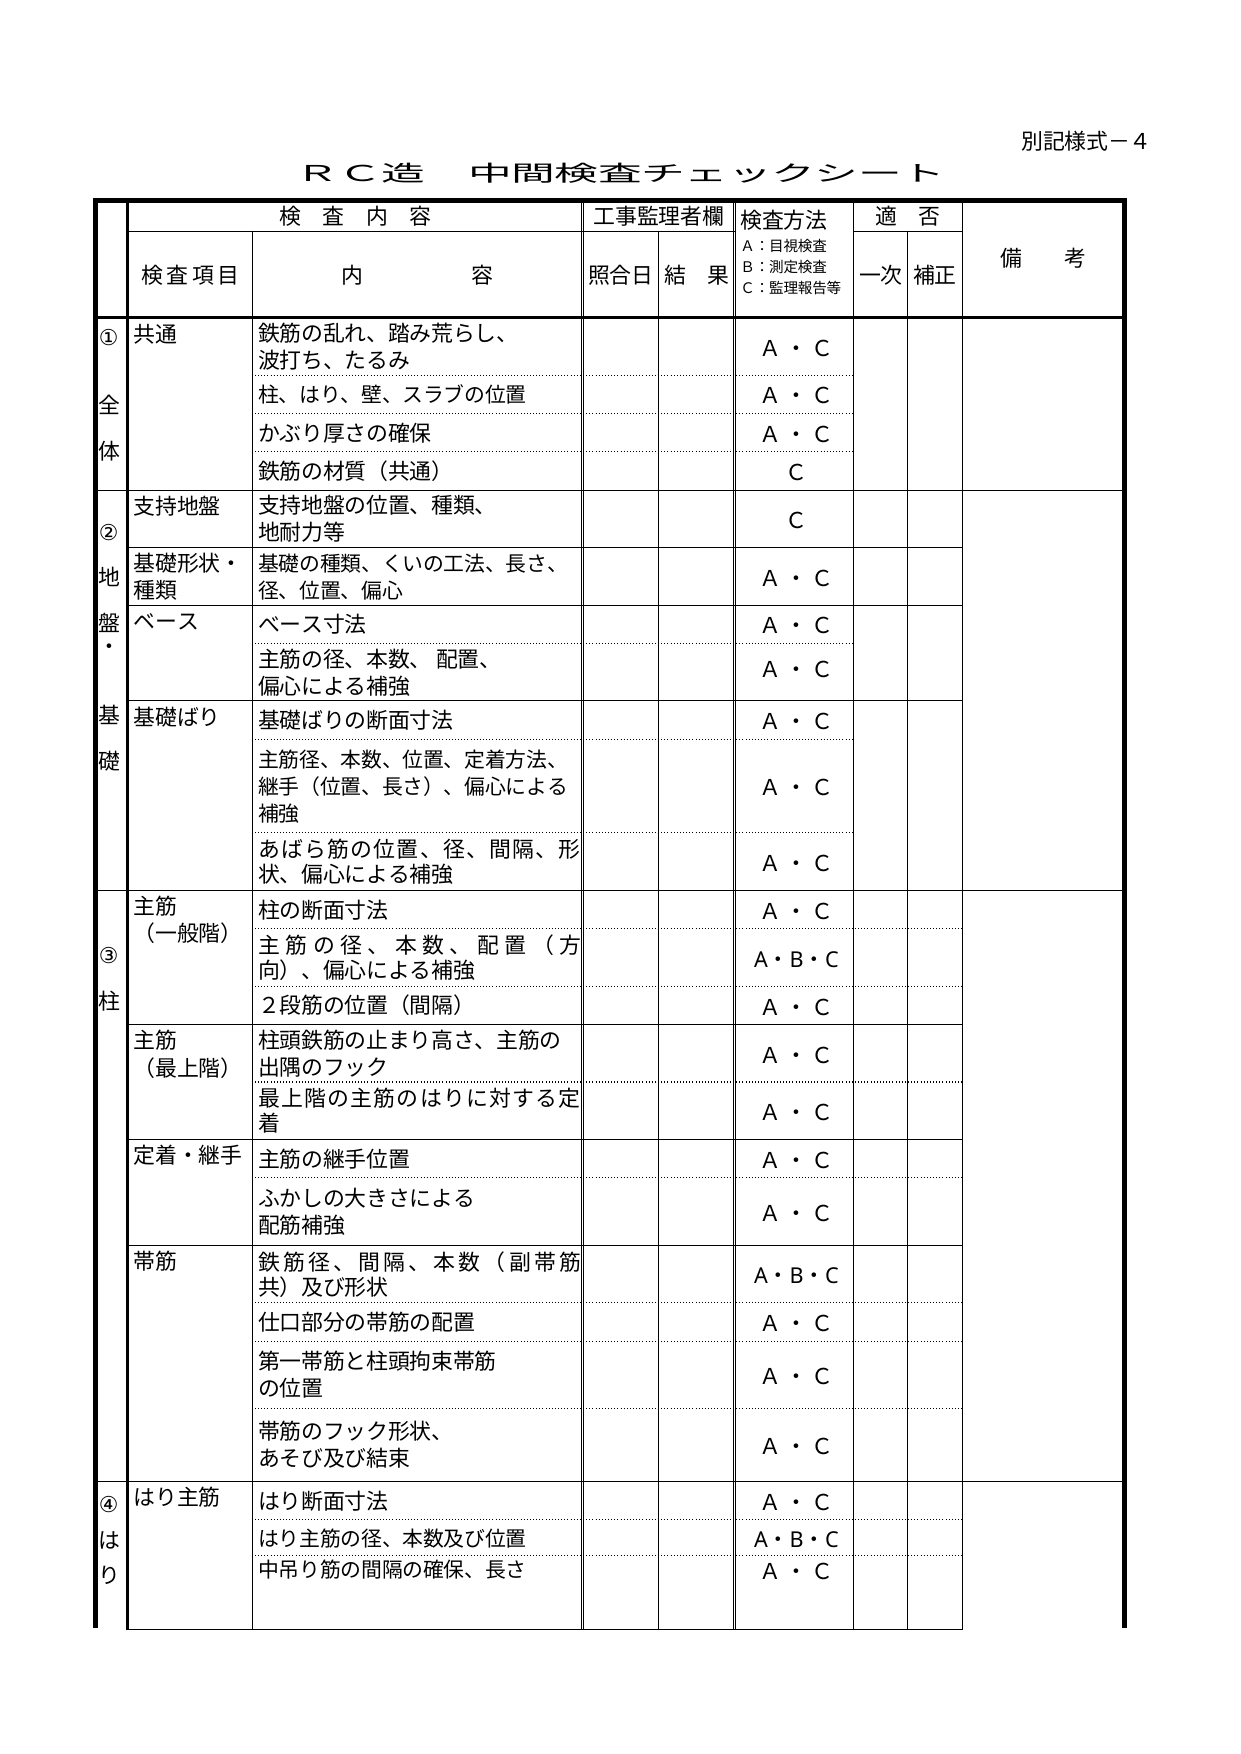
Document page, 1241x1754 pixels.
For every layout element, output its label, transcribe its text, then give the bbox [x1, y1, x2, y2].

table_cell [963, 1482, 1124, 1629]
table_cell 第一帯筋と柱頭拘束帯筋 の位置 [253, 1341, 581, 1407]
table_cell 最上階の主筋のはりに対する定着 [253, 1081, 581, 1139]
table_cell [659, 986, 733, 1024]
table_cell [854, 1555, 907, 1629]
table_cell ２段筋の位置（間隔） [253, 986, 581, 1024]
table_cell Ａ ・ Ｃ [736, 319, 853, 374]
table_cell [659, 1408, 733, 1481]
table_cell [908, 1246, 962, 1302]
table_cell Ａ ・ Ｃ [736, 701, 853, 739]
table_cell [584, 1140, 658, 1177]
table_cell [659, 606, 733, 643]
table_cell 支持地盤の位置、種類、 地耐力等 [253, 491, 581, 547]
table_cell Ａ ・ Ｃ [736, 1140, 853, 1177]
table_cell [854, 1482, 907, 1519]
text 別記様式－４ [88, 124, 1152, 156]
table_cell [908, 701, 962, 890]
table_cell [659, 928, 733, 986]
table_cell 主筋の継手位置 [253, 1140, 581, 1177]
table_cell はり主筋の径、本数及び位置 [253, 1519, 581, 1555]
table_cell [854, 1408, 907, 1481]
table_cell Ａ ・ Ｃ [736, 1408, 853, 1481]
table_cell [584, 986, 658, 1024]
table_cell 基礎形状・ 種類 [129, 548, 252, 604]
table_cell 照合日 [584, 232, 658, 316]
table_cell はり断面寸法 [253, 1482, 581, 1519]
table_cell [659, 451, 733, 489]
table_cell 内 容 [253, 232, 581, 316]
table_cell 仕口部分の帯筋の配置 [253, 1302, 581, 1341]
table_cell ④ は り [95, 1482, 126, 1629]
table_cell [659, 548, 733, 604]
table_cell 柱の断面寸法 [253, 891, 581, 928]
table_cell [963, 891, 1122, 1481]
table_cell Ａ ・ Ｃ [736, 1177, 853, 1245]
table_cell [854, 1302, 907, 1341]
table_cell [584, 319, 658, 374]
table_cell 鉄筋の乱れ、踏み荒らし、 波打ち、たるみ [253, 319, 581, 374]
table_cell [908, 548, 962, 604]
table_cell 主筋 （一般階） [129, 891, 252, 1024]
table_cell [908, 1140, 962, 1177]
table_cell 主筋の径、本数、配置（方向）、偏心による補強 [253, 928, 581, 986]
table_cell [584, 1555, 658, 1629]
table_cell ① 全 体 [98, 319, 126, 489]
table_cell 柱、はり、壁、スラブの位置 [253, 375, 581, 413]
table_cell [584, 413, 658, 451]
table_cell Ａ ・ Ｃ [736, 1302, 853, 1341]
table_header [90, 198, 95, 1629]
table_cell ② 地 盤 ・ 基 礎 [98, 491, 126, 890]
table_cell Ｃ [736, 451, 853, 489]
table_cell [584, 1341, 658, 1407]
table_cell あばら筋の位置、径、間隔、形状、偏心による補強 [253, 832, 581, 890]
table_header 備 考 [963, 203, 1122, 316]
table_cell [584, 643, 658, 700]
table_cell [659, 1302, 733, 1341]
table_cell Ａ ・ Ｃ [736, 986, 853, 1024]
table_header 適 否 [854, 203, 962, 231]
table_cell [584, 1081, 658, 1139]
table_cell [584, 1246, 658, 1302]
table_cell A・B・C [736, 928, 853, 986]
table_cell Ａ ・ Ｃ [736, 891, 853, 928]
table_cell [963, 491, 1122, 890]
table_cell Ａ ・ Ｃ [736, 375, 853, 413]
table_cell [854, 928, 907, 986]
table_cell [908, 928, 962, 986]
table_cell [584, 832, 658, 890]
table_cell [659, 643, 733, 700]
table_cell [854, 1246, 907, 1302]
table_cell [659, 1246, 733, 1302]
table_cell [584, 701, 658, 739]
table_cell 定着・継手 [129, 1140, 252, 1245]
table_cell [908, 1081, 962, 1139]
table_cell [854, 986, 907, 1024]
table_cell [659, 413, 733, 451]
table_cell A・B・C [736, 1246, 853, 1302]
table_cell [584, 1519, 658, 1555]
table_cell Ａ ・ Ｃ [736, 413, 853, 451]
table_cell 結 果 [659, 232, 733, 316]
table_cell 主筋の径、本数、 配置、 偏心による補強 [253, 643, 581, 700]
table_cell 一次 [854, 232, 907, 316]
table_cell [659, 319, 733, 374]
table_cell [908, 1025, 962, 1081]
table_cell 鉄筋径、間隔、本数（副帯筋共）及び形状 [253, 1246, 581, 1302]
table_cell [854, 1519, 907, 1555]
table_cell 主筋径、本数、位置、定着方法、 継手（位置、長さ）、偏心による 補強 [253, 739, 581, 832]
table_header 検 査 内 容 [129, 203, 581, 231]
table_cell 帯筋 [129, 1246, 252, 1481]
table_cell Ａ ・ Ｃ [736, 1081, 853, 1139]
table_cell 基礎ばりの断面寸法 [253, 701, 581, 739]
table_cell Ａ ・ Ｃ [736, 739, 853, 832]
table_cell [854, 548, 907, 604]
table_cell 柱頭鉄筋の止まり高さ、主筋の 出隅のフック [253, 1025, 581, 1081]
table_cell [854, 891, 907, 928]
table_cell A・B・C [736, 1519, 853, 1555]
table_cell 鉄筋の材質（共通） [253, 451, 581, 489]
table_cell Ａ ・ Ｃ [736, 606, 853, 643]
table_cell [908, 1519, 962, 1555]
table_cell 補正 [908, 232, 962, 316]
table_cell Ａ ・ Ｃ [736, 1555, 853, 1629]
table_cell [659, 1081, 733, 1139]
table_cell [854, 1177, 907, 1245]
table_cell [659, 832, 733, 890]
table_cell [854, 1081, 907, 1139]
table_cell [659, 891, 733, 928]
table_cell [584, 1482, 658, 1519]
table_cell [854, 491, 907, 547]
table_cell [908, 1177, 962, 1245]
table_cell [659, 739, 733, 832]
table_cell Ａ ・ Ｃ [736, 832, 853, 890]
table_cell 中吊り筋の間隔の確保、長さ [253, 1555, 581, 1629]
table_cell Ａ ・ Ｃ [736, 548, 853, 604]
table_cell Ａ ・ Ｃ [736, 1025, 853, 1081]
table_cell [584, 375, 658, 413]
table_cell [659, 1519, 733, 1555]
table_cell [584, 548, 658, 604]
table_cell 主筋 （最上階） [129, 1025, 252, 1139]
table_cell ③ 柱 [98, 891, 126, 1481]
table_cell [659, 1555, 733, 1629]
table_cell 基礎ばり [129, 701, 252, 890]
table_cell [908, 1302, 962, 1341]
table_cell [659, 375, 733, 413]
table_header 工事監理者欄 [584, 203, 733, 231]
table_cell 帯筋のフック形状、 あそび及び結束 [253, 1408, 581, 1481]
table_cell [659, 491, 733, 547]
table_cell [659, 1482, 733, 1519]
table_cell Ａ ・ Ｃ [736, 1341, 853, 1407]
table_header 検査方法 Ａ：目視検査 Ｂ：測定検査 Ｃ：監理報告等 [736, 203, 853, 316]
table_cell [659, 1025, 733, 1081]
table_cell 共通 [129, 319, 252, 489]
table_cell 検査項目 [129, 232, 252, 316]
table_cell [584, 1302, 658, 1341]
table_cell [659, 701, 733, 739]
table_cell [584, 1177, 658, 1245]
table_cell [659, 1140, 733, 1177]
table_cell [584, 928, 658, 986]
table_cell [584, 891, 658, 928]
table_cell [908, 986, 962, 1024]
table_cell [963, 319, 1122, 489]
table_cell [908, 606, 962, 700]
table_cell [854, 606, 907, 700]
table_cell [854, 1025, 907, 1081]
table_header [98, 203, 126, 316]
table_cell Ａ ・ Ｃ [736, 643, 853, 700]
table_cell [908, 1482, 962, 1519]
table_cell [908, 891, 962, 928]
table_cell [584, 739, 658, 832]
table_cell ベース [129, 606, 252, 700]
table_cell 基礎の種類、くいの工法、長さ、 径、位置、偏心 [253, 548, 581, 604]
table_cell はり主筋 [129, 1482, 252, 1629]
table_cell [584, 491, 658, 547]
table_cell Ｃ [736, 491, 853, 547]
table_cell [659, 1177, 733, 1245]
table_cell [908, 491, 962, 547]
table_cell [584, 1025, 658, 1081]
table_cell [584, 451, 658, 489]
table_cell べース寸法 [253, 606, 581, 643]
table_cell [908, 319, 962, 489]
table_cell [854, 1341, 907, 1407]
table_cell [854, 319, 907, 489]
table_cell ふかしの大きさによる 配筋補強 [253, 1177, 581, 1245]
table_cell [584, 1408, 658, 1481]
text ＲＣ造 中間検査チェックシート [88, 156, 1152, 187]
table_cell Ａ ・ Ｃ [736, 1482, 853, 1519]
table_cell [854, 1140, 907, 1177]
table_cell かぶり厚さの確保 [253, 413, 581, 451]
table_cell [908, 1555, 962, 1629]
table_cell [854, 701, 907, 890]
table_cell 支持地盤 [129, 491, 252, 547]
table_cell [584, 606, 658, 643]
table_cell [908, 1341, 962, 1407]
table_cell [908, 1408, 962, 1481]
table_cell [659, 1341, 733, 1407]
